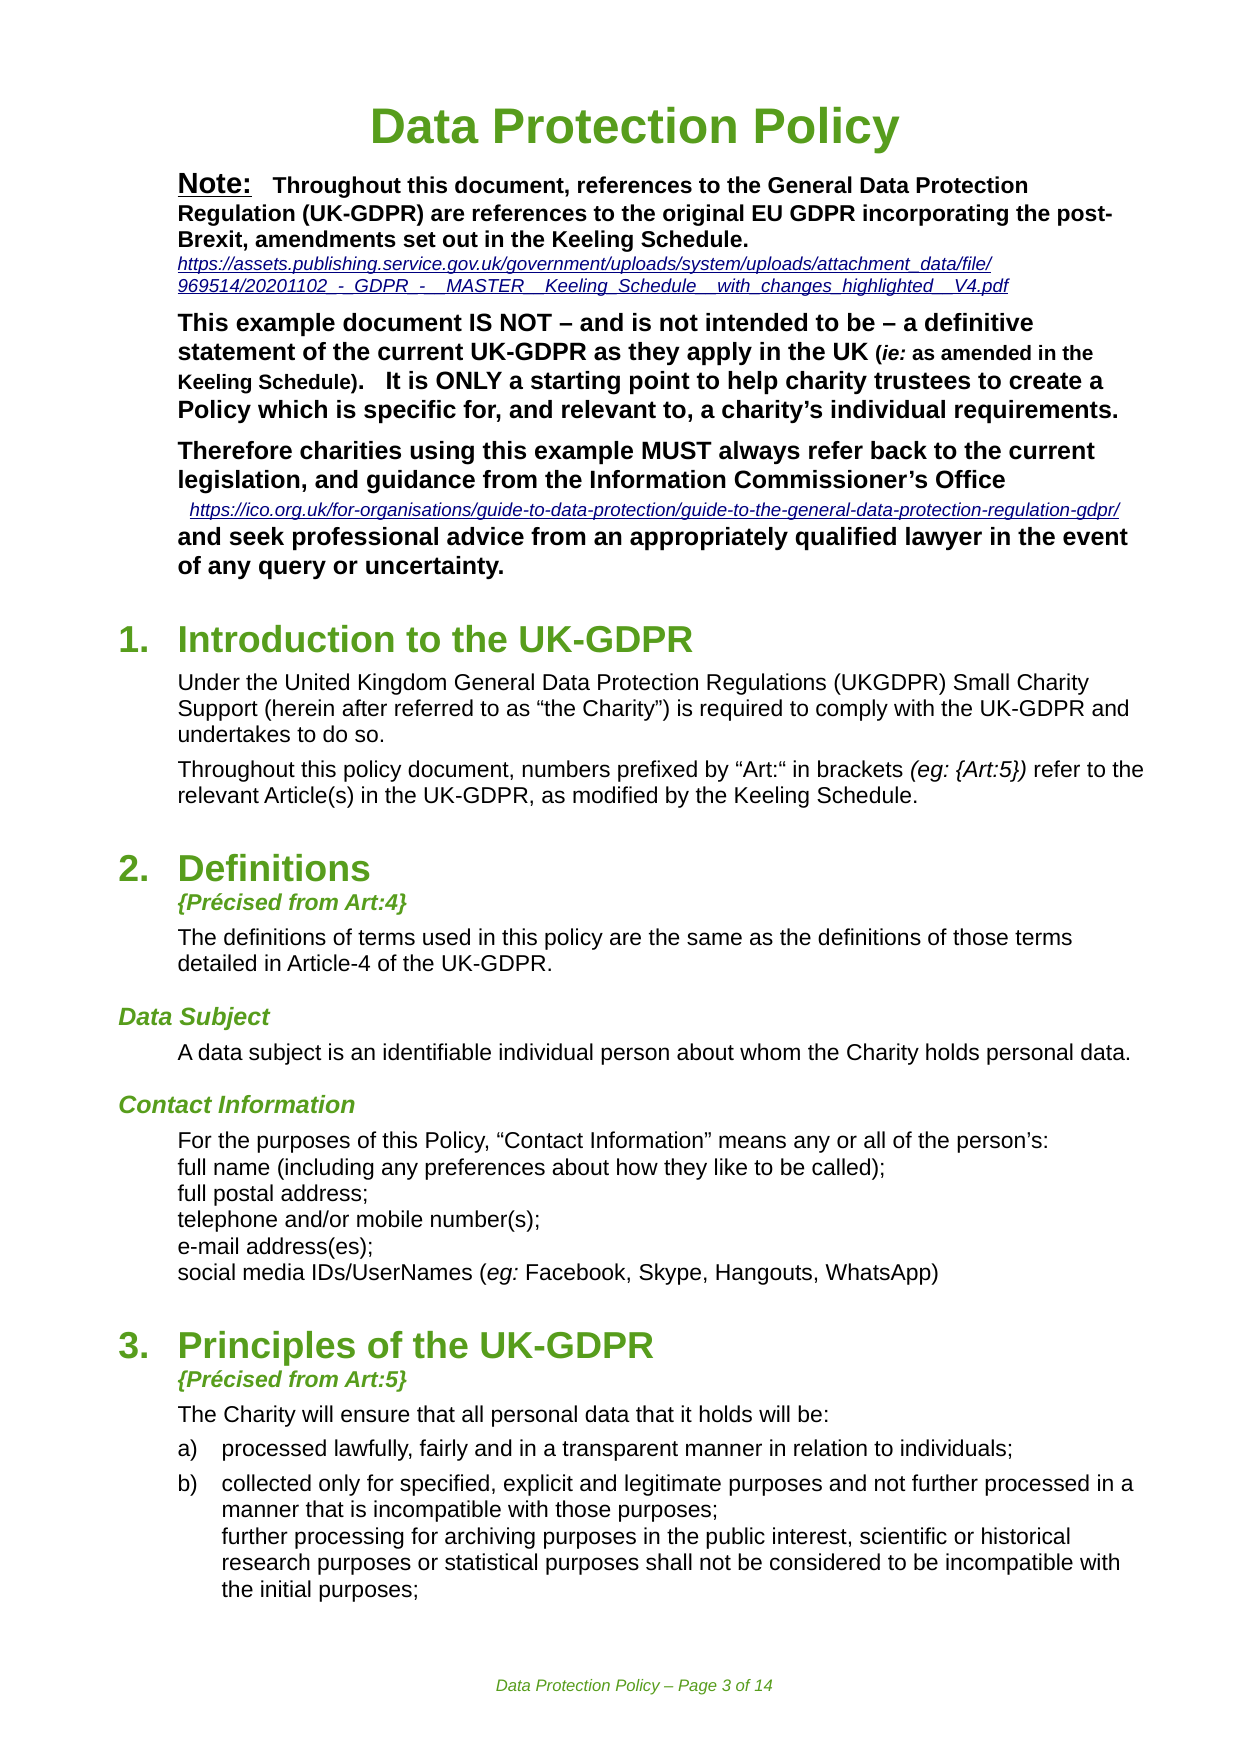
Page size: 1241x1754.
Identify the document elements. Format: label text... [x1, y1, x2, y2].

text {Précised from Art:4} [177, 889, 1152, 916]
text collected only for specified, explicit and legitimate purposes and not further processed in a manner that is incompatible with those purposes; further processing for archiving purposes in the public interest, scientific or historical research purposes or statistical purposes shall not be considered to be incompatible with the initial purposes; [177, 1470, 1152, 1602]
text This example document IS NOT – and is not intended to be – a definitive statement of the current UK-GDPR as they apply in the UK (ie: as amended in the Keeling Schedule). It is ONLY a starting point to help charity trustees to create a Policy which is specific for, and relevant to, a charity’s individual requirements. [177, 308, 1152, 423]
title Data Protection Policy [118, 97, 1152, 154]
subtitle Contact Information [118, 1090, 1152, 1119]
text The definitions of terms used in this policy are the same as the definitions of those terms detailed in Article-4 of the UK-GDPR. [177, 924, 1152, 977]
text processed lawfully, fairly and in a transparent manner in relation to individuals; [177, 1435, 1152, 1462]
text The Charity will ensure that all personal data that it holds will be: [177, 1401, 1152, 1427]
text Note: Throughout this document, references to the General Data Protection Regulation (UK-GDPR) are references to the original EU GDPR incorporating the post-Brexit, amendments set out in the Keeling Schedule. https://assets.publishing.service.gov.uk/government/uploads/system/uploads/attachment_data/file/969514/20201102_-_GDPR_-__MASTER__Keeling_Schedule__with_changes_highlighted__V4.pdf [177, 167, 1152, 296]
subtitle Principles of the UK-GDPR [118, 1323, 1152, 1366]
text Throughout this policy document, numbers prefixed by “Art:“ in brackets (eg: {Art:5}) refer to the relevant Article(s) in the UK-GDPR, as modified by the Keeling Schedule. [177, 756, 1152, 809]
text {Précised from Art:5} [177, 1366, 1152, 1392]
subtitle Data Subject [118, 1002, 1152, 1031]
text Therefore charities using this example MUST always refer back to the current legislation, and guidance from the Information Commissioner’s Office https://ico.org.uk/for-organisations/guide-to-data-protection/guide-to-the-general-data-protection-regulation-gdpr/ and seek professional advice from an appropriately qualified lawyer in the event of any query or uncertainty. [177, 436, 1152, 580]
subtitle Definitions [118, 846, 1152, 889]
text For the purposes of this Policy, “Contact Information” means any or all of the person’s: full name (including any preferences about how they like to be called); full postal address; telephone and/or mobile number(s); e-mail address(es); social media IDs/UserNames (eg: Facebook, Skype, Hangouts, WhatsApp) [177, 1127, 1152, 1285]
text Under the United Kingdom General Data Protection Regulations (UKGDPR) Small Charity Support (herein after referred to as “the Charity”) is required to comply with the UK-GDPR and undertakes to do so. [177, 669, 1152, 748]
text A data subject is an identifiable individual person about whom the Charity holds personal data. [177, 1039, 1152, 1065]
subtitle Introduction to the UK-GDPR [118, 617, 1152, 660]
